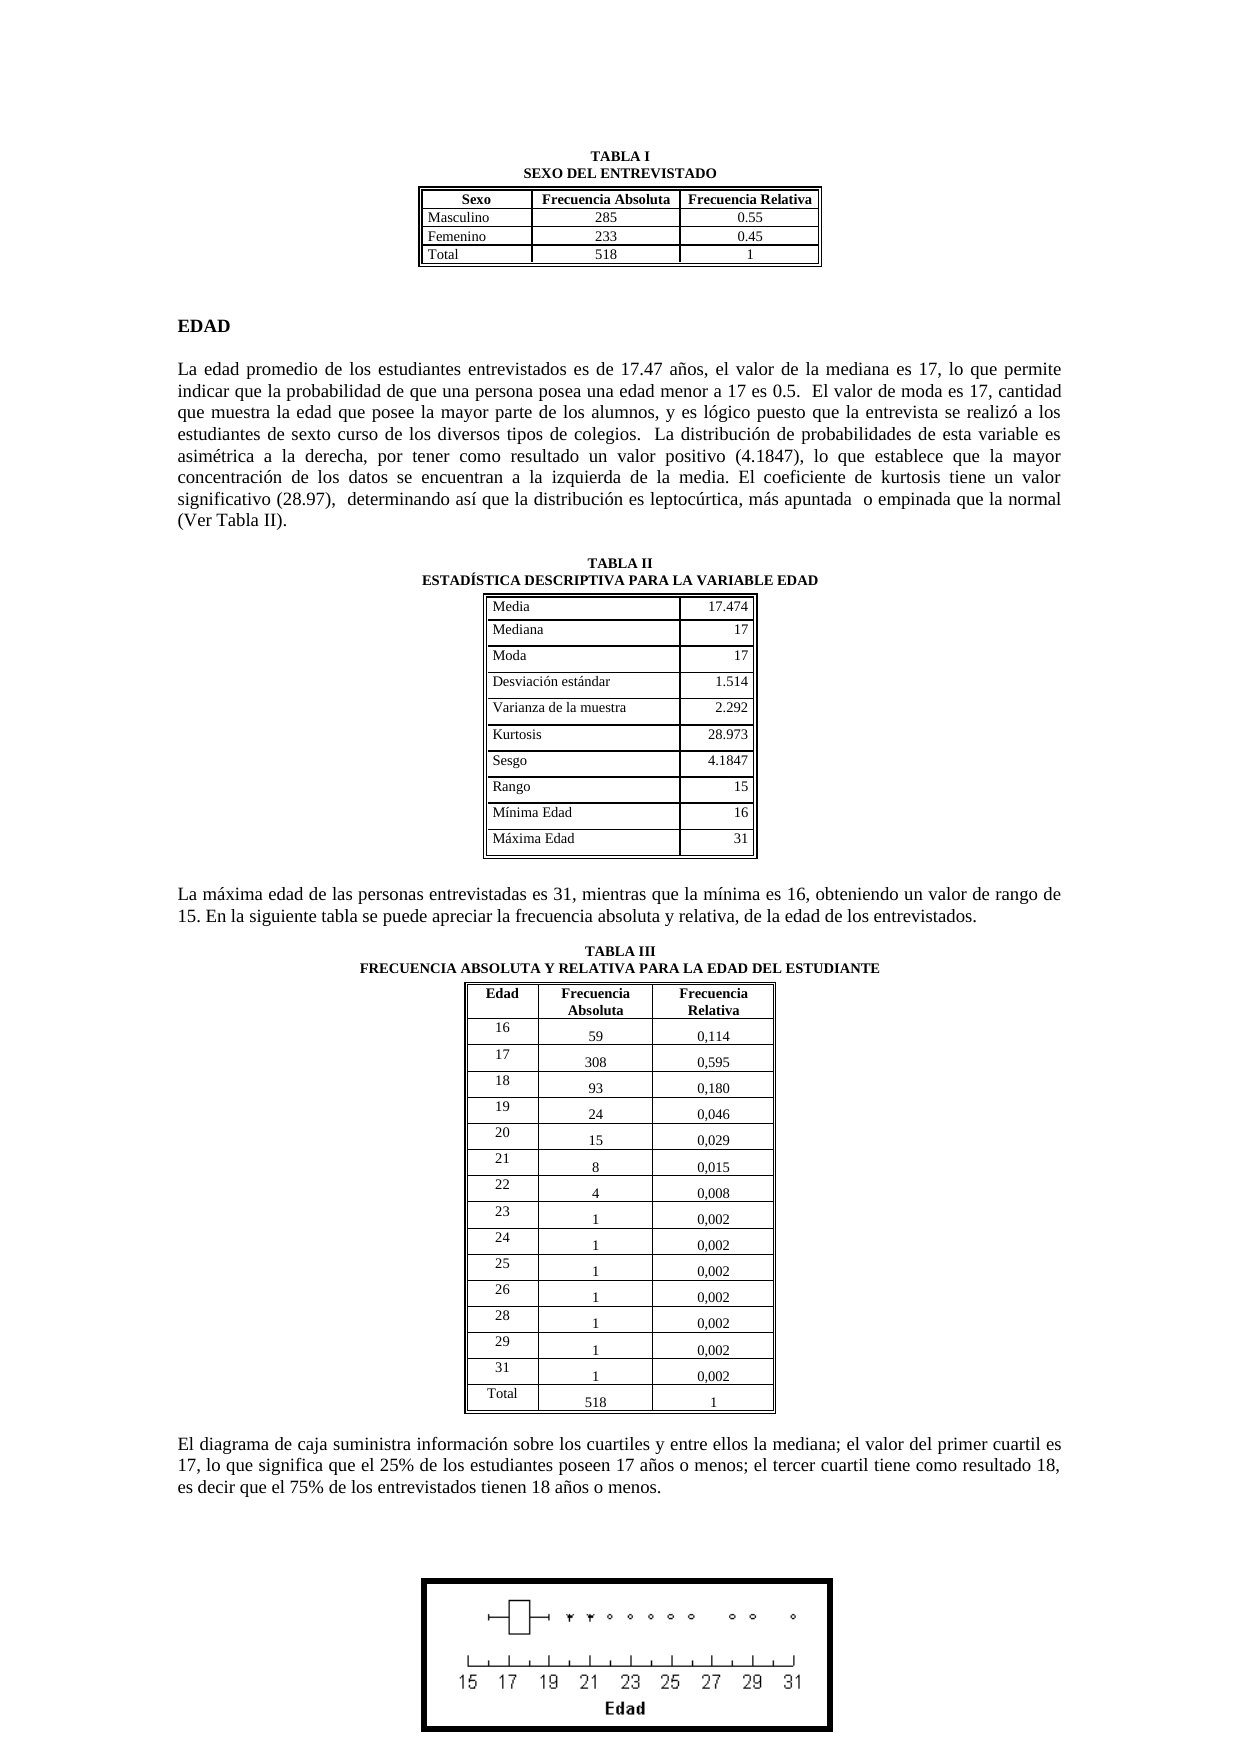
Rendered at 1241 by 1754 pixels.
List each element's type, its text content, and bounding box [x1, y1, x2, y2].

table_cell 0,029 [653, 1124, 773, 1149]
table_cell 0,002 [653, 1333, 773, 1358]
table_cell 0,114 [653, 1019, 773, 1044]
table_cell 0,002 [653, 1229, 773, 1253]
table_cell 0,015 [653, 1150, 773, 1175]
table_cell Sesgo [487, 751, 679, 776]
table_cell 18 [468, 1072, 538, 1097]
table_cell 1.514 [681, 673, 753, 698]
table_cell 28.973 [681, 726, 753, 750]
table_cell 25 [468, 1255, 538, 1280]
table_cell 1 [653, 1385, 773, 1410]
table_cell 29 [468, 1333, 538, 1358]
table_cell 17 [468, 1045, 538, 1071]
table_cell Desviación estándar [487, 673, 679, 698]
table_cell Moda [487, 646, 679, 672]
text EDAD [177, 315, 1063, 337]
table_header 17.474 [681, 598, 753, 619]
table_cell 518 [539, 1385, 652, 1410]
table_cell 0.55 [681, 209, 818, 226]
table_cell 19 [468, 1098, 538, 1123]
table_cell Rango [487, 777, 679, 802]
text SEXO DEL ENTREVISTADO [177, 164, 1063, 181]
table_header Frecuencia Absoluta [533, 191, 679, 207]
text FRECUENCIA ABSOLUTA Y RELATIVA PARA LA EDAD DEL ESTUDIANTE [177, 960, 1063, 977]
table_cell 8 [539, 1150, 652, 1175]
text TABLA I [177, 148, 1063, 164]
table_cell Total [423, 246, 531, 262]
table_cell 26 [468, 1281, 538, 1306]
table_cell 0,002 [653, 1359, 773, 1384]
table_cell 16 [681, 804, 753, 828]
table_header Media [487, 598, 679, 619]
table_header Edad [468, 985, 538, 1018]
table_cell Total [468, 1385, 538, 1410]
text La edad promedio de los estudiantes entrevistados es de 17.47 años, el valor de la mediana es 17, lo que permite indicar que la probabilidad de que una persona posea una edad menor a 17 es 0.5. El valor de moda es 17, cantidad que muestra la edad que posee la mayor parte de los alumnos, y es lógico puesto que la entrevista se realizó a los estudiantes de sexto curso de los diversos tipos de colegios. La distribución de probabilidades de esta variable es asimétrica a la derecha, por tener como resultado un valor positivo (4.1847), lo que establece que la mayor concentración de los datos se encuentran a la izquierda de la media. El coeficiente de kurtosis tiene un valor significativo (28.97), determinando así que la distribución es leptocúrtica, más apuntada o empinada que la normal (Ver Tabla II). [177, 358, 1063, 531]
table_cell 0,002 [653, 1255, 773, 1280]
table_header Sexo [423, 191, 531, 207]
table_cell 1 [539, 1359, 652, 1384]
table_header Frecuencia Relativa [681, 191, 818, 207]
table_cell 17 [681, 647, 753, 672]
table_cell 23 [468, 1202, 538, 1227]
table_cell 24 [539, 1098, 652, 1123]
table_cell 0,002 [653, 1281, 773, 1306]
table_cell 518 [533, 246, 679, 262]
table_cell Masculino [423, 209, 531, 226]
table_cell 1 [539, 1307, 652, 1332]
table_cell 4.1847 [681, 752, 753, 776]
table_cell 1 [539, 1333, 652, 1358]
table_cell 59 [539, 1019, 652, 1044]
table_cell 31 [468, 1359, 538, 1384]
text El diagrama de caja suministra información sobre los cuartiles y entre ellos la mediana; el valor del primer cuartil es 17, lo que significa que el 25% de los estudiantes poseen 17 años o menos; el tercer cuartil tiene como resultado 18, es decir que el 75% de los entrevistados tienen 18 años o menos. [177, 1433, 1063, 1497]
table_cell 0,046 [653, 1098, 773, 1123]
table_cell 2.292 [681, 699, 753, 724]
table_cell 1 [539, 1229, 652, 1253]
table_cell 233 [533, 227, 679, 244]
table_cell 1 [681, 246, 818, 262]
table_cell 0,002 [653, 1307, 773, 1332]
table_header Frecuencia Relativa [653, 985, 773, 1018]
picture [442, 1591, 819, 1719]
table_cell 1 [539, 1202, 652, 1227]
table_cell 24 [468, 1229, 538, 1253]
table_cell 17 [681, 621, 753, 645]
table_cell 1 [539, 1255, 652, 1280]
table_cell 285 [533, 209, 679, 226]
text TABLA III [177, 943, 1063, 960]
table_cell 31 [681, 830, 753, 854]
table_cell 4 [539, 1176, 652, 1201]
table_cell 20 [468, 1124, 538, 1149]
table_cell 0,180 [653, 1072, 773, 1097]
table_cell 1 [539, 1281, 652, 1306]
table_cell Femenino [423, 227, 531, 244]
text ESTADÍSTICA DESCRIPTIVA PARA LA VARIABLE EDAD [177, 572, 1063, 588]
table_cell 22 [468, 1176, 538, 1201]
table_cell 28 [468, 1307, 538, 1332]
table_cell 15 [681, 778, 753, 802]
table_cell 0,008 [653, 1176, 773, 1201]
table_cell 15 [539, 1124, 652, 1149]
table_cell 16 [468, 1019, 538, 1044]
table_cell Mediana [487, 620, 679, 645]
table_cell 21 [468, 1150, 538, 1175]
table_cell Varianza de la muestra [487, 699, 679, 724]
table_cell 93 [539, 1072, 652, 1097]
table_header Frecuencia Absoluta [539, 985, 652, 1018]
table_cell Máxima Edad [487, 830, 679, 854]
table_cell 0,595 [653, 1045, 773, 1071]
text La máxima edad de las personas entrevistadas es 31, mientras que la mínima es 16, obteniendo un valor de rango de 15. En la siguiente tabla se puede apreciar la frecuencia absoluta y relativa, de la edad de los entrevistados. [177, 883, 1063, 926]
text TABLA II [177, 555, 1063, 572]
table_cell Kurtosis [487, 725, 679, 750]
table_cell 0.45 [681, 227, 818, 244]
table_cell 0,002 [653, 1202, 773, 1227]
table_cell Mínima Edad [487, 803, 679, 828]
table_cell 308 [539, 1045, 652, 1071]
